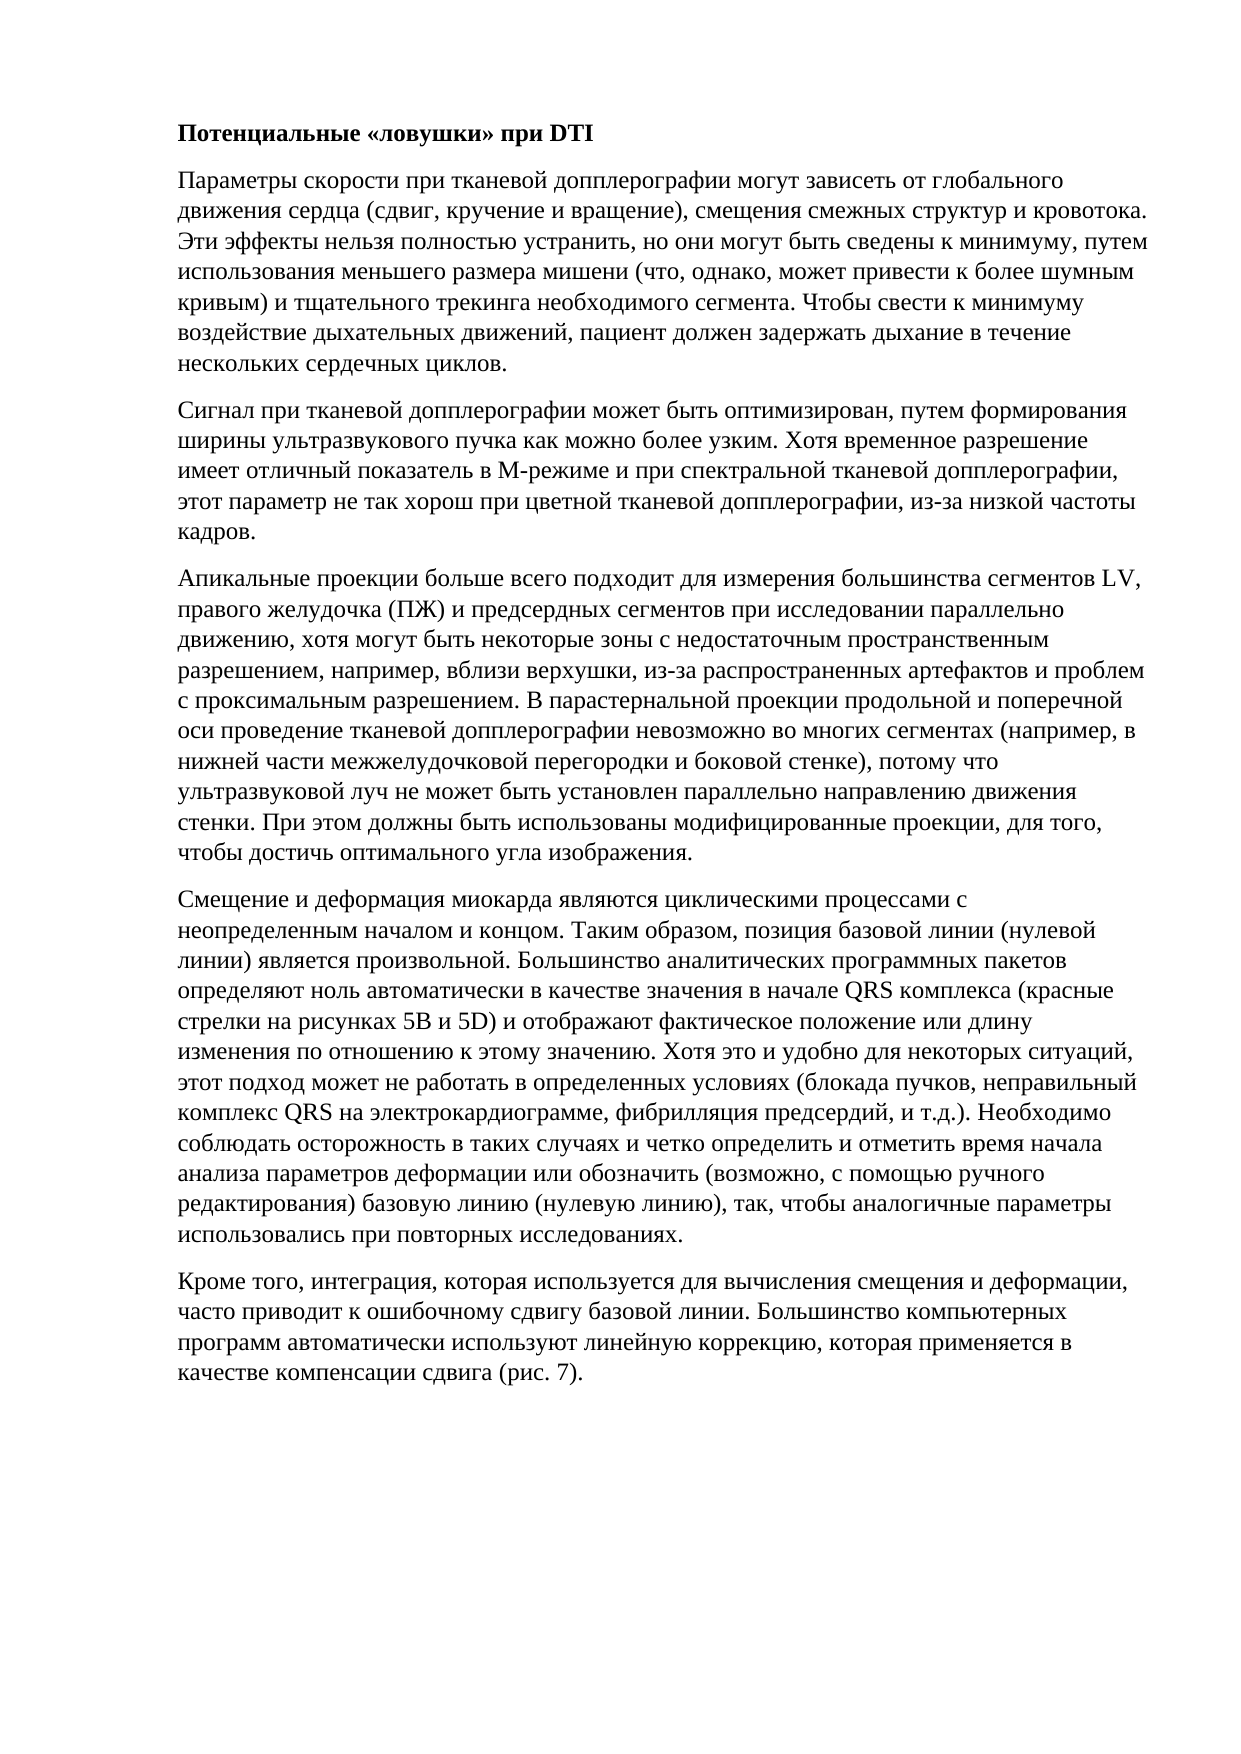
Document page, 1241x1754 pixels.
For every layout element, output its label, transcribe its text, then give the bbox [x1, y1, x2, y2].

text Параметры скорости при тканевой допплерографии могут зависеть от глобального движения сердца (сдвиг, кручение и вращение), смещения смежных структур и кровотока. Эти эффекты нельзя полностью устранить, но они могут быть сведены к минимуму, путем использования меньшего размера мишени (что, однако, может привести к более шумным кривым) и тщательного трекинга необходимого сегмента. Чтобы свести к минимуму воздействие дыхательных движений, пациент должен задержать дыхание в течение нескольких сердечных циклов. [177, 165, 1152, 376]
text Кроме того, интеграция, которая используется для вычисления смещения и деформации, часто приводит к ошибочному сдвигу базовой линии. Большинство компьютерных программ автоматически используют линейную коррекцию, которая применяется в качестве компенсации сдвига (рис. 7). [177, 1266, 1152, 1386]
text Потенциальные «ловушки» при DTI [177, 118, 1152, 147]
text Сигнал при тканевой допплерографии может быть оптимизирован, путем формирования ширины ультразвукового пучка как можно более узким. Хотя временное разрешение имеет отличный показатель в М-режиме и при спектральной тканевой допплерографии, этот параметр не так хорош при цветной тканевой допплерографии, из-за низкой частоты кадров. [177, 395, 1152, 545]
text Апикальные проекции больше всего подходит для измерения большинства сегментов LV, правого желудочка (ПЖ) и предсердных сегментов при исследовании параллельно движению, хотя могут быть некоторые зоны с недостаточным пространственным разрешением, например, вблизи верхушки, из-за распространенных артефактов и проблем с проксимальным разрешением. В парастернальной проекции продольной и поперечной оси проведение тканевой допплерографии невозможно во многих сегментах (например, в нижней части межжелудочковой перегородки и боковой стенке), потому что ультразвуковой луч не может быть установлен параллельно направлению движения стенки. При этом должны быть использованы модифицированные проекции, для того, чтобы достичь оптимального угла изображения. [177, 563, 1152, 866]
text Смещение и деформация миокарда являются циклическими процессами с неопределенным началом и концом. Таким образом, позиция базовой линии (нулевой линии) является произвольной. Большинство аналитических программных пакетов определяют ноль автоматически в качестве значения в начале QRS комплекса (красные стрелки на рисунках 5B и 5D) и отображают фактическое положение или длину изменения по отношению к этому значению. Хотя это и удобно для некоторых ситуаций, этот подход может не работать в определенных условиях (блокада пучков, неправильный комплекс QRS на электрокардиограмме, фибрилляция предсердий, и т.д.). Необходимо соблюдать осторожность в таких случаях и четко определить и отметить время начала анализа параметров деформации или обозначить (возможно, с помощью ручного редактирования) базовую линию (нулевую линию), так, чтобы аналогичные параметры использовались при повторных исследованиях. [177, 884, 1152, 1248]
